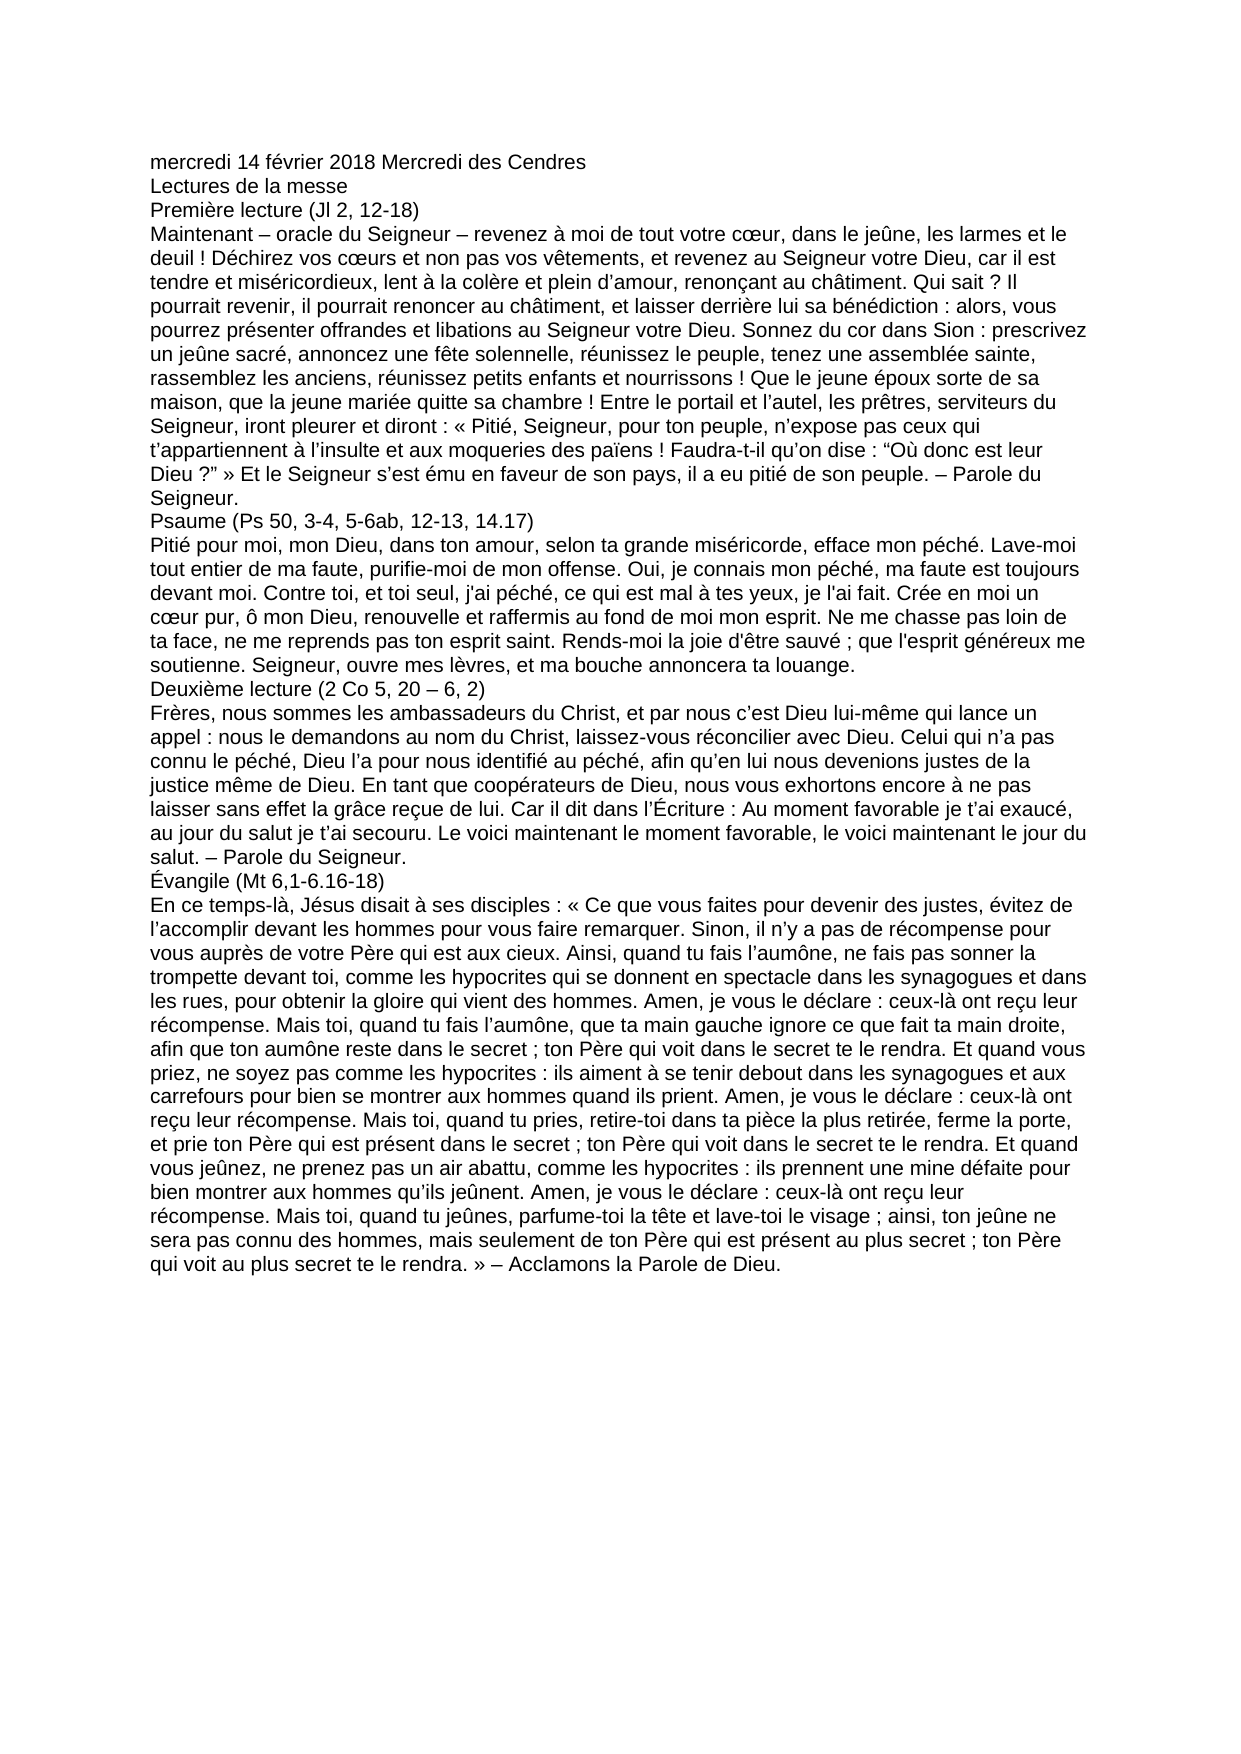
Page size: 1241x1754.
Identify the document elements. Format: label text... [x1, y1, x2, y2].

text Maintenant – oracle du Seigneur – revenez à moi de tout votre cœur, dans le jeûne, les larmes et le deuil ! Déchirez vos cœurs et non pas vos vêtements, et revenez au Seigneur votre Dieu, car il est tendre et miséricordieux, lent à la colère et plein d’amour, renonçant au châtiment. Qui sait ? Il pourrait revenir, il pourrait renoncer au châtiment, et laisser derrière lui sa bénédiction : alors, vous pourrez présenter offrandes et libations au Seigneur votre Dieu. Sonnez du cor dans Sion : prescrivez un jeûne sacré, annoncez une fête solennelle, réunissez le peuple, tenez une assemblée sainte, rassemblez les anciens, réunissez petits enfants et nourrissons ! Que le jeune époux sorte de sa maison, que la jeune mariée quitte sa chambre ! Entre le portail et l’autel, les prêtres, serviteurs du Seigneur, iront pleurer et diront : « Pitié, Seigneur, pour ton peuple, n’expose pas ceux qui t’appartiennent à l’insulte et aux moqueries des païens ! Faudra-t-il qu’on dise : “Où donc est leur Dieu ?” » Et le Seigneur s’est ému en faveur de son pays, il a eu pitié de son peuple. – Parole du Seigneur. [150, 222, 1090, 509]
text Frères, nous sommes les ambassadeurs du Christ, et par nous c’est Dieu lui-même qui lance un appel : nous le demandons au nom du Christ, laissez-vous réconcilier avec Dieu. Celui qui n’a pas connu le péché, Dieu l’a pour nous identifié au péché, afin qu’en lui nous devenions justes de la justice même de Dieu. En tant que coopérateurs de Dieu, nous vous exhortons encore à ne pas laisser sans effet la grâce reçue de lui. Car il dit dans l’Écriture : Au moment favorable je t’ai exaucé, au jour du salut je t’ai secouru. Le voici maintenant le moment favorable, le voici maintenant le jour du salut. – Parole du Seigneur. [150, 701, 1090, 869]
text En ce temps-là, Jésus disait à ses disciples : « Ce que vous faites pour devenir des justes, évitez de l’accomplir devant les hommes pour vous faire remarquer. Sinon, il n’y a pas de récompense pour vous auprès de votre Père qui est aux cieux. Ainsi, quand tu fais l’aumône, ne fais pas sonner la trompette devant toi, comme les hypocrites qui se donnent en spectacle dans les synagogues et dans les rues, pour obtenir la gloire qui vient des hommes. Amen, je vous le déclare : ceux-là ont reçu leur récompense. Mais toi, quand tu fais l’aumône, que ta main gauche ignore ce que fait ta main droite, afin que ton aumône reste dans le secret ; ton Père qui voit dans le secret te le rendra. Et quand vous priez, ne soyez pas comme les hypocrites : ils aiment à se tenir debout dans les synagogues et aux carrefours pour bien se montrer aux hommes quand ils prient. Amen, je vous le déclare : ceux-là ont reçu leur récompense. Mais toi, quand tu pries, retire-toi dans ta pièce la plus retirée, ferme la porte, et prie ton Père qui est présent dans le secret ; ton Père qui voit dans le secret te le rendra. Et quand vous jeûnez, ne prenez pas un air abattu, comme les hypocrites : ils prennent une mine défaite pour bien montrer aux hommes qu’ils jeûnent. Amen, je vous le déclare : ceux-là ont reçu leur récompense. Mais toi, quand tu jeûnes, parfume-toi la tête et lave-toi le visage ; ainsi, ton jeûne ne sera pas connu des hommes, mais seulement de ton Père qui est présent au plus secret ; ton Père qui voit au plus secret te le rendra. » – Acclamons la Parole de Dieu. [150, 893, 1090, 1276]
text Pitié pour moi, mon Dieu, dans ton amour, selon ta grande miséricorde, efface mon péché. Lave-moi tout entier de ma faute, purifie-moi de mon offense. Oui, je connais mon péché, ma faute est toujours devant moi. Contre toi, et toi seul, j'ai péché, ce qui est mal à tes yeux, je l'ai fait. Crée en moi un cœur pur, ô mon Dieu, renouvelle et raffermis au fond de moi mon esprit. Ne me chasse pas loin de ta face, ne me reprends pas ton esprit saint. Rends-moi la joie d'être sauvé ; que l'esprit généreux me soutienne. Seigneur, ouvre mes lèvres, et ma bouche annoncera ta louange. [150, 533, 1090, 677]
